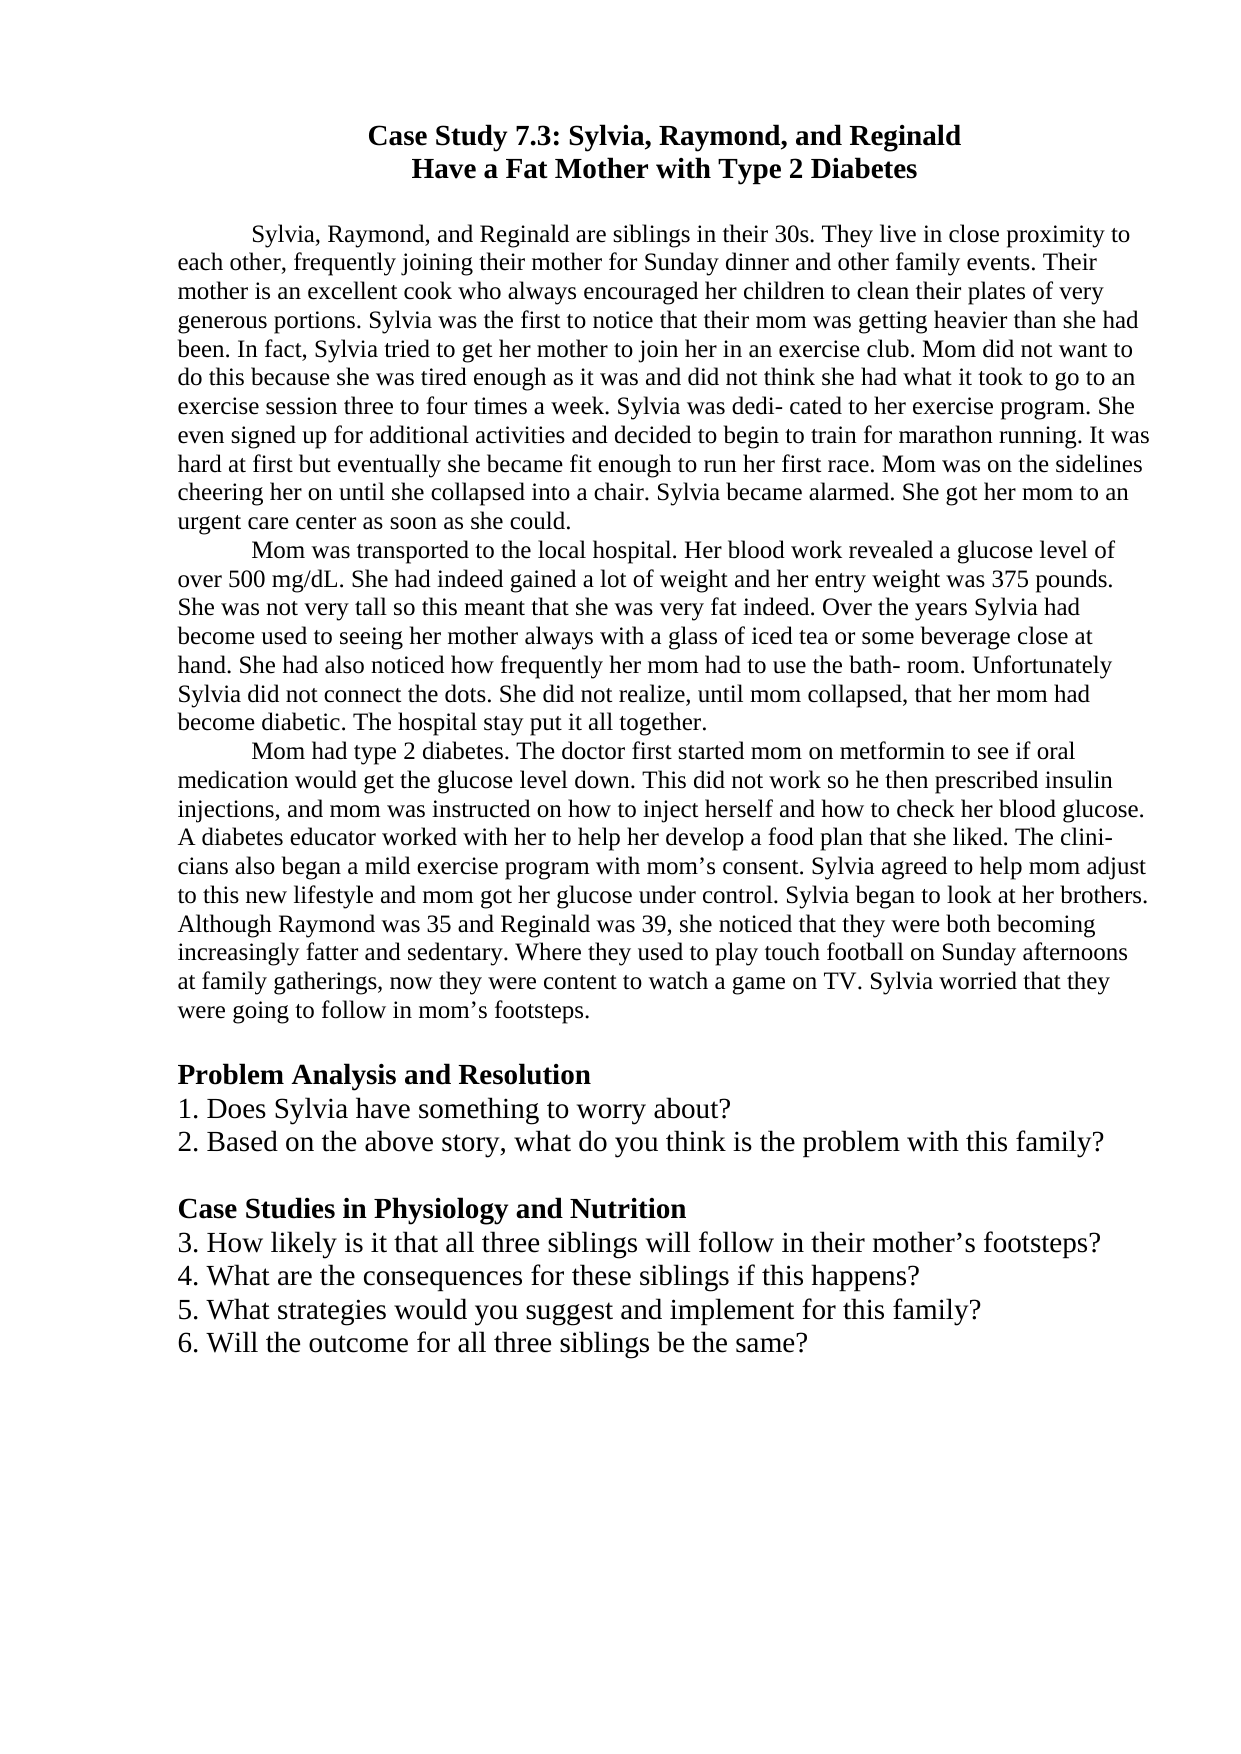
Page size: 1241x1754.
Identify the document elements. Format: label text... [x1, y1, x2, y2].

text 3. How likely is it that all three siblings will follow in their mother’s footsteps? [177, 1225, 1152, 1258]
text 1. Does Sylvia have something to worry about? [177, 1091, 1152, 1124]
text Mom had type 2 diabetes. The doctor first started mom on metformin to see if oral medication would get the glucose level down. This did not work so he then prescribed insulin injections, and mom was instructed on how to inject herself and how to check her blood glucose. A diabetes educator worked with her to help her develop a food plan that she liked. The clini- cians also began a mild exercise program with mom’s consent. Sylvia agreed to help mom adjust to this new lifestyle and mom got her glucose under control. Sylvia began to look at her brothers. Although Raymond was 35 and Reginald was 39, she noticed that they were both becoming increasingly fatter and sedentary. Where they used to play touch football on Sunday afternoons at family gatherings, now they were content to watch a game on TV. Sylvia worried that they were going to follow in mom’s footsteps. [177, 736, 1152, 1024]
text 6. Will the outcome for all three siblings be the same? [177, 1326, 1152, 1359]
text Problem Analysis and Resolution [177, 1057, 1152, 1091]
text 5. What strategies would you suggest and implement for this family? [177, 1292, 1152, 1326]
text Sylvia, Raymond, and Reginald are siblings in their 30s. They live in close proximity to each other, frequently joining their mother for Sunday dinner and other family events. Their mother is an excellent cook who always encouraged her children to clean their plates of very generous portions. Sylvia was the first to notice that their mom was getting heavier than she had been. In fact, Sylvia tried to get her mother to join her in an exercise club. Mom did not want to do this because she was tired enough as it was and did not think she had what it took to go to an exercise session three to four times a week. Sylvia was dedi- cated to her exercise program. She even signed up for additional activities and decided to begin to train for marathon running. It was hard at first but eventually she became fit enough to run her first race. Mom was on the sidelines cheering her on until she collapsed into a chair. Sylvia became alarmed. She got her mom to an urgent care center as soon as she could. [177, 219, 1152, 535]
text Case Studies in Physiology and Nutrition [177, 1191, 1152, 1225]
text 2. Based on the above story, what do you think is the problem with this family? [177, 1124, 1152, 1158]
text Have a Fat Mother with Type 2 Diabetes [177, 152, 1152, 185]
text Mom was transported to the local hospital. Her blood work revealed a glucose level of over 500 mg/dL. She had indeed gained a lot of weight and her entry weight was 375 pounds. She was not very tall so this meant that she was very fat indeed. Over the years Sylvia had become used to seeing her mother always with a glass of iced tea or some beverage close at hand. She had also noticed how frequently her mom had to use the bath- room. Unfortunately Sylvia did not connect the dots. She did not realize, until mom collapsed, that her mom had become diabetic. The hospital stay put it all together. [177, 535, 1152, 736]
text 4. What are the consequences for these siblings if this happens? [177, 1258, 1152, 1292]
text Case Study 7.3: Sylvia, Raymond, and Reginald [177, 118, 1152, 152]
